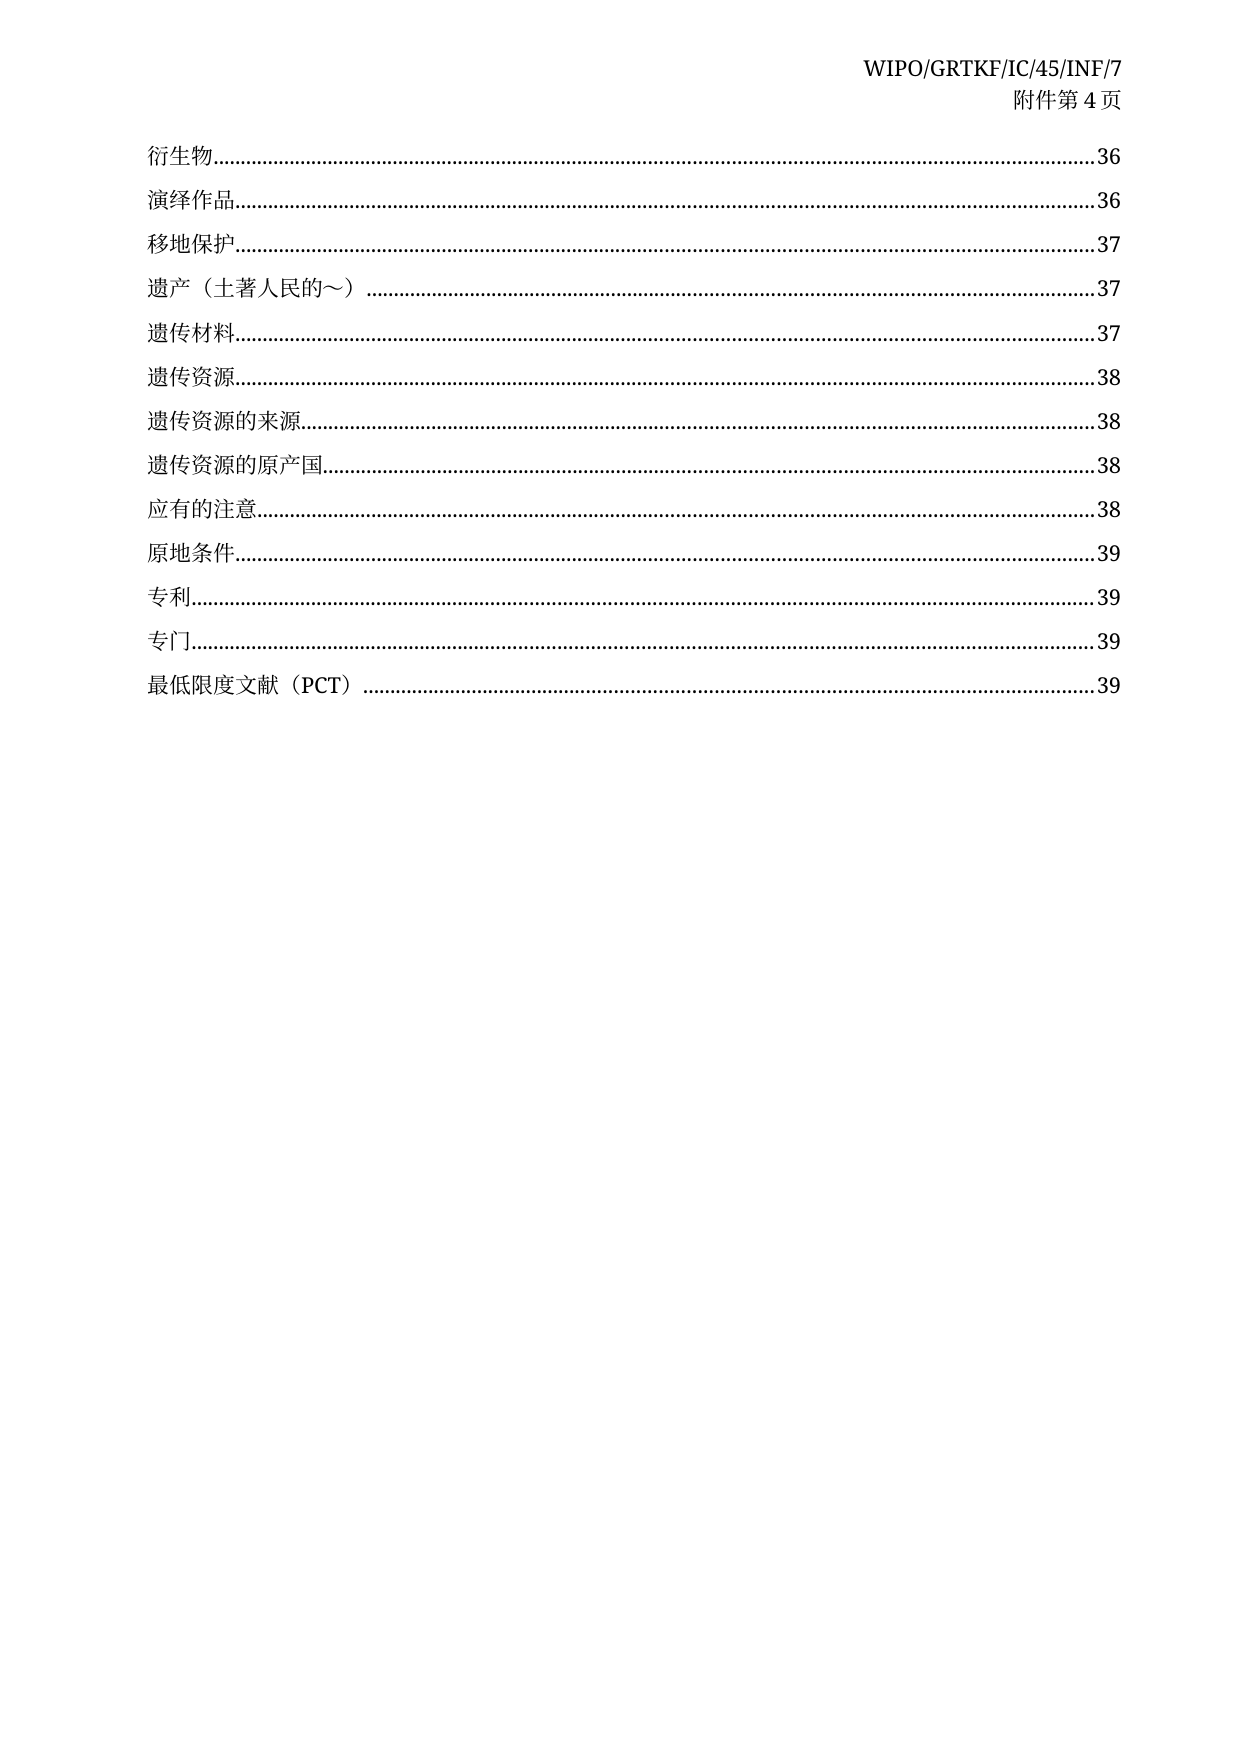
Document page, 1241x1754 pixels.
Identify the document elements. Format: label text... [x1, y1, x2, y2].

text 最低限度文献（PCT） 39 [148, 668, 1122, 700]
text 应有的注意 38 [148, 492, 1122, 523]
text 遗传资源的来源 38 [148, 404, 1122, 435]
text 遗产（土著人民的～） 37 [148, 272, 1122, 303]
text 专门 39 [148, 624, 1122, 656]
text 遗传材料 37 [148, 316, 1122, 347]
text 遗传资源 38 [148, 360, 1122, 391]
text 演绎作品 36 [148, 183, 1122, 215]
text 衍生物 36 [148, 139, 1122, 171]
text 原地条件 39 [148, 536, 1122, 568]
text 移地保护 37 [148, 228, 1122, 259]
text 专利 39 [148, 580, 1122, 612]
text 遗传资源的原产国 38 [148, 448, 1122, 479]
